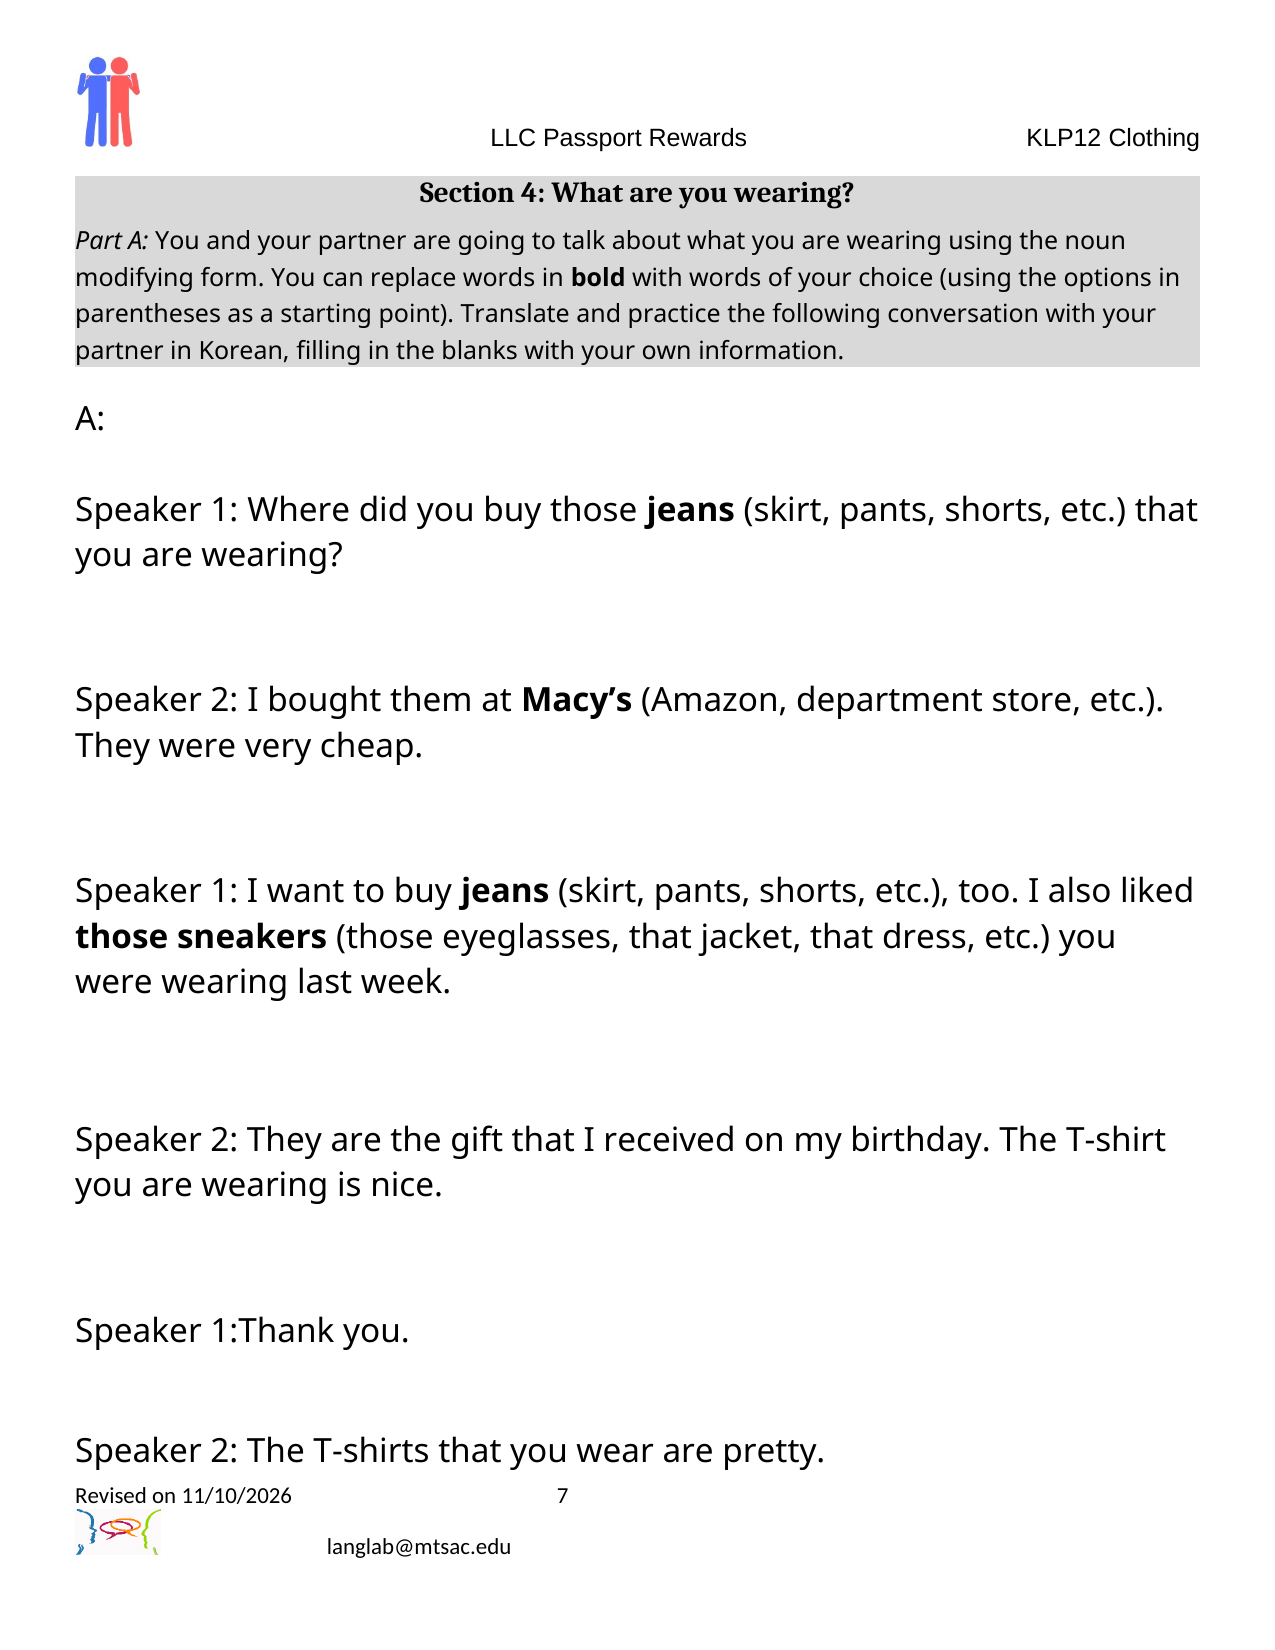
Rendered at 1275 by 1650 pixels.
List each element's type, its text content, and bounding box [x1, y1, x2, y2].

list Speaker 2: I bought them at Macy’s (Amazon, department store, etc.). They were very cheap. [75, 676, 1200, 767]
picture [75, 1509, 161, 1555]
text Part A: You and your partner are going to talk about what you are wearing using the noun modifying form. You can replace words in bold with words of your choice (using the options in parentheses as a starting point). Translate and practice the following conversation with your partner in Korean, filling in the blanks with your own information. [75, 222, 1200, 367]
list Speaker 2: The T-shirts that you wear are pretty. [75, 1427, 1200, 1472]
subtitle Section 4: What are you wearing? [75, 176, 1200, 210]
picture [75, 56, 141, 147]
list Speaker 1: Where did you buy those jeans (skirt, pants, shorts, etc.) that you are wearing? [75, 485, 1200, 576]
list Speaker 1: I want to buy jeans (skirt, pants, shorts, etc.), too. I also liked those sneakers (those eyeglasses, that jacket, that dress, etc.) you were wearing last week. [75, 867, 1200, 1003]
list Speaker 1:Thank you. [75, 1307, 1200, 1352]
list Speaker 2: They are the gift that I received on my birthday. The T-shirt you are wearing is nice. [75, 1116, 1200, 1207]
list A: [75, 394, 1200, 440]
